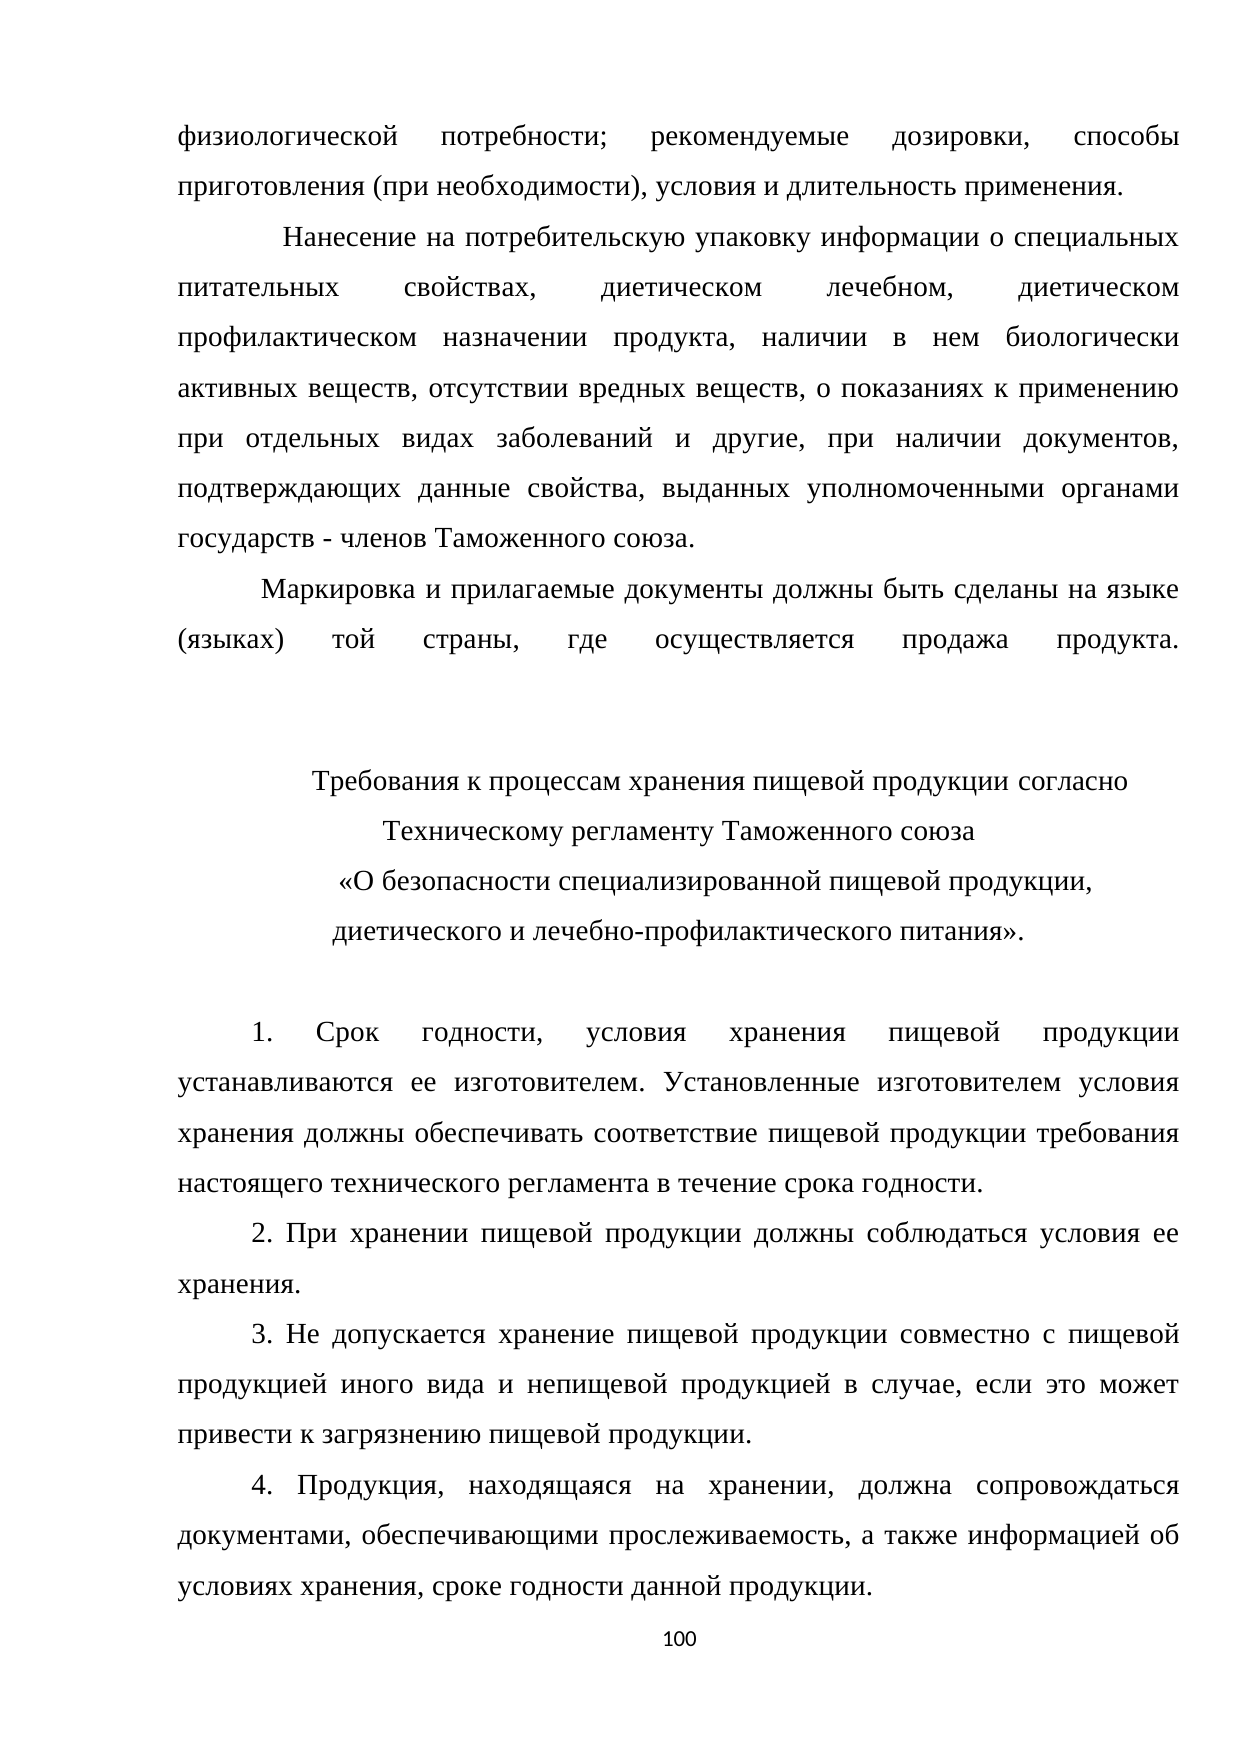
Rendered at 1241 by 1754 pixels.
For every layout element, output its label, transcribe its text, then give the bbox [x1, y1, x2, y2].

text 3. Не допускается хранение пищевой продукции совместно с пищевой продукцией иного вида и непищевой продукцией в случае, если это может привести к загрязнению пищевой продукции. [177, 1316, 1181, 1450]
text 1. Срок годности, условия хранения пищевой продукции устанавливаются ее изготовителем. Установленные изготовителем условия хранения должны обеспечивать соответствие пищевой продукции требования настоящего технического регламента в течение срока годности. [177, 1014, 1181, 1199]
subtitle Требования к процессам хранения пищевой продукции согласно Техническому регламенту Таможенного союза [177, 763, 1181, 846]
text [177, 118, 1181, 202]
text Нанесение на потребительскую упаковку информации о специальных питательных свойствах, диетическом лечебном, диетическом профилактическом назначении продукта, наличии в нем биологически активных веществ, отсутствии вредных веществ, о показаниях к применению при отдельных видах заболеваний и другие, при наличии документов, подтверждающих данные свойства, выданных уполномоченными органами государств - членов Таможенного союза. [177, 219, 1181, 554]
subtitle «О безопасности специализированной пищевой продукции, диетического и лечебно-профилактического питания». [177, 863, 1181, 947]
text 4. Продукция, находящаяся на хранении, должна сопровождаться документами, обеспечивающими прослеживаемость, а также информацией об условиях хранения, сроке годности данной продукции. [177, 1467, 1181, 1601]
text 2. При хранении пищевой продукции должны соблюдаться условия ее хранения. [177, 1215, 1181, 1299]
text Маркировка и прилагаемые документы должны быть сделаны на языке (языках) той страны, где осуществляется продажа продукта. [177, 571, 1181, 748]
